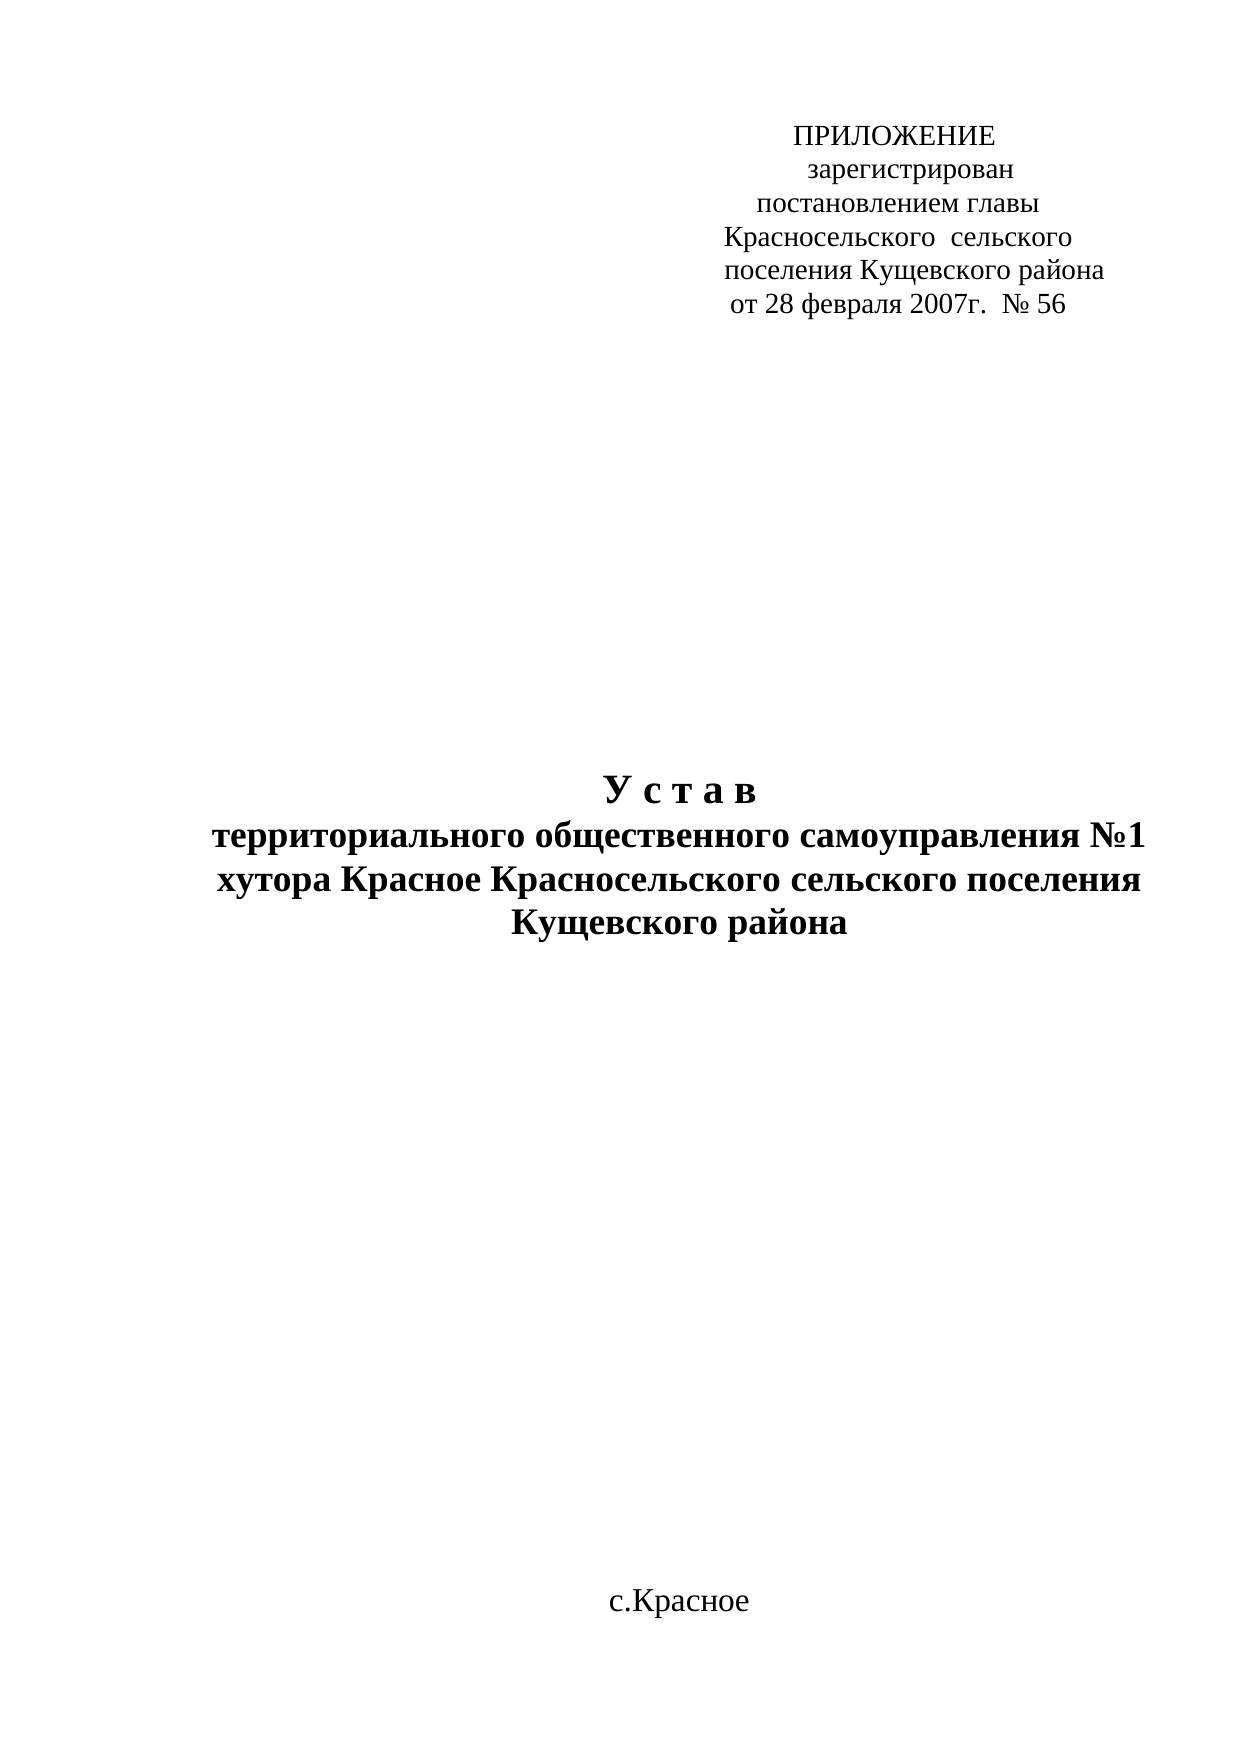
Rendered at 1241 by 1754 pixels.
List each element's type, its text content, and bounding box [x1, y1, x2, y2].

text хутора Красное Красносельского сельского поселения [177, 856, 1181, 899]
text постановлением главы [177, 185, 1181, 219]
text Кущевского района [177, 899, 1181, 942]
subtitle Красносельского сельского [177, 219, 1181, 252]
text зарегистрирован [177, 152, 1181, 185]
text У с т а в [177, 765, 1181, 813]
text ПРИЛОЖЕНИЕ [177, 118, 1181, 152]
subtitle поселения Кущевского района [473, 252, 1181, 286]
text с.Красное [177, 1581, 1181, 1619]
text от 28 февраля 2007г. № 56 [177, 286, 1181, 319]
text территориального общественного самоуправления №1 [177, 813, 1181, 856]
